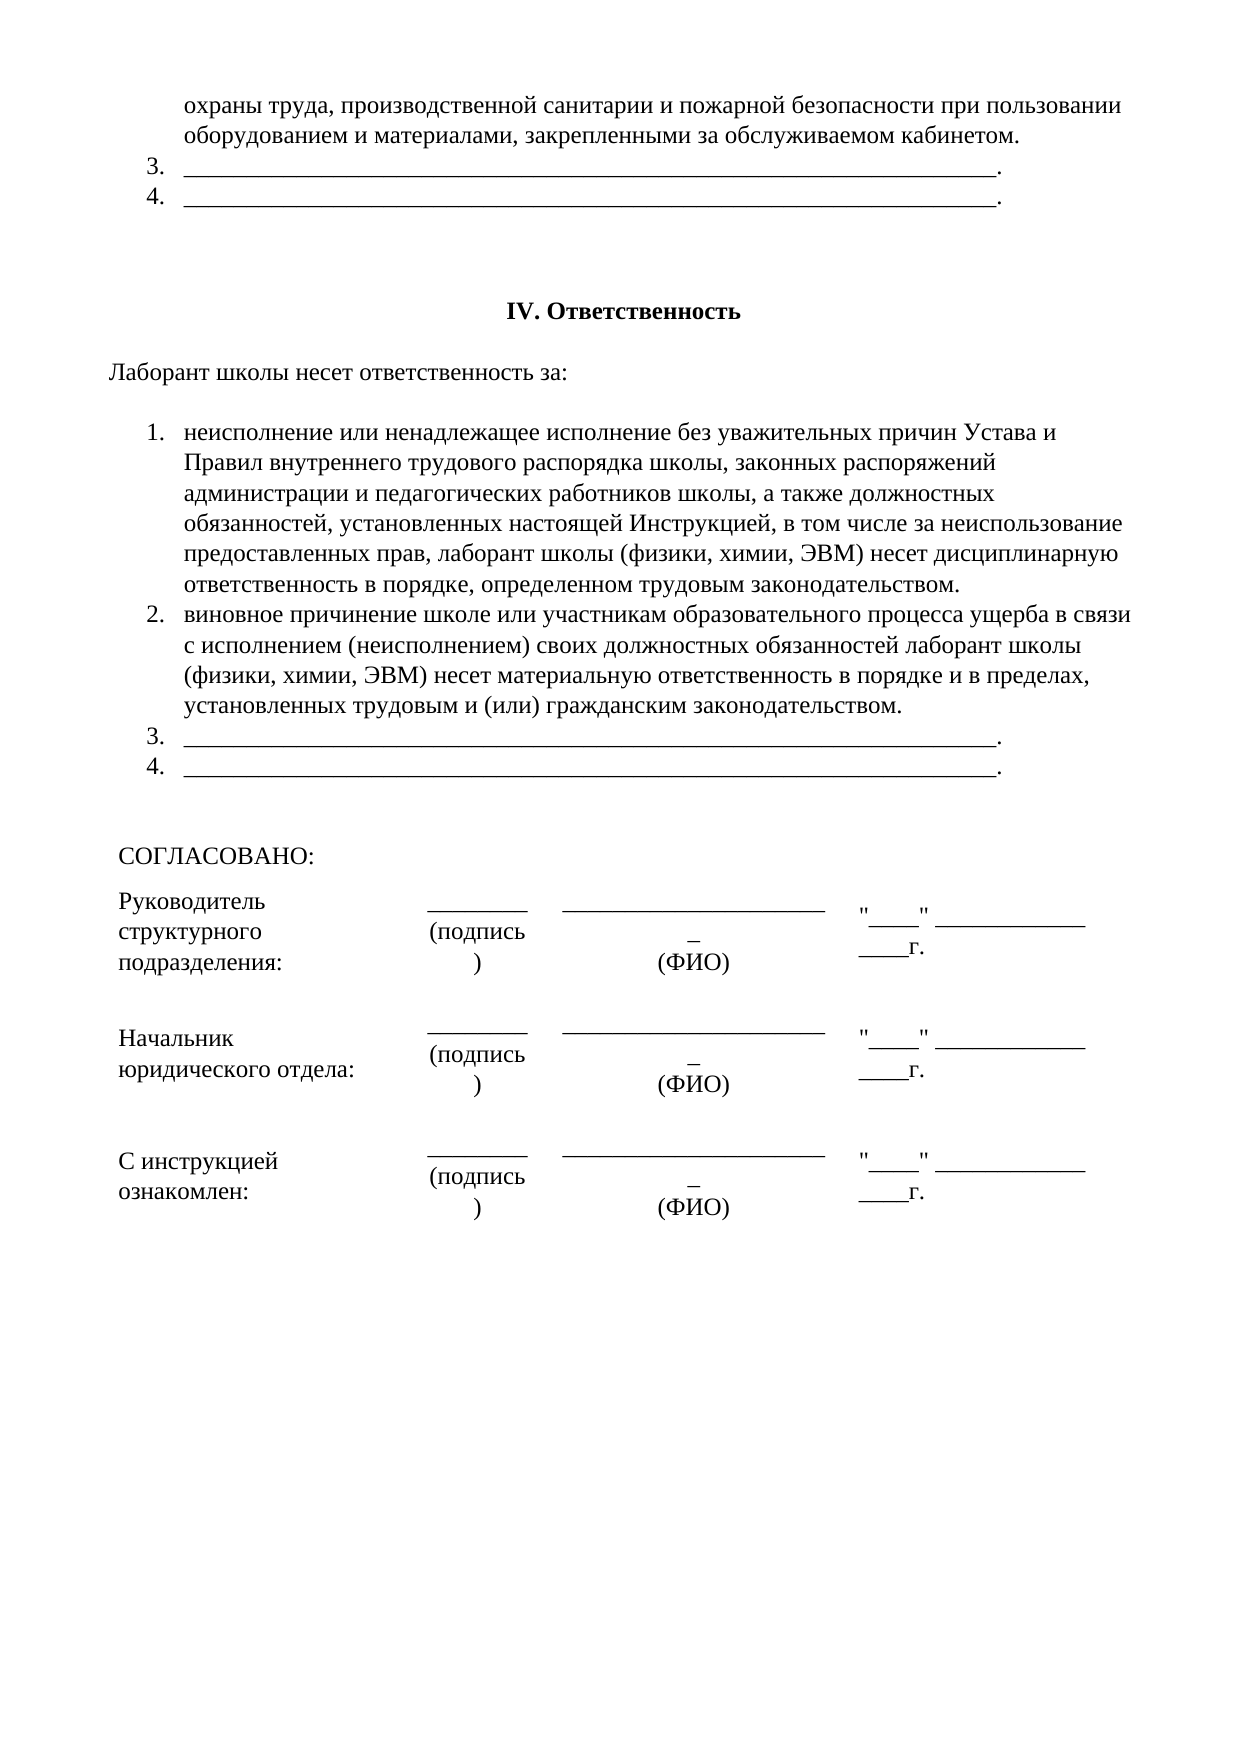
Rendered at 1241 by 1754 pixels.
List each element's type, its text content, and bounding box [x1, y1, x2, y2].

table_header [107, 89, 1140, 813]
text СОГЛАСОВАНО: [118, 813, 1152, 870]
table_cell "____" ____________ ____г. [843, 993, 1136, 1115]
table_cell ________ (подпись) [410, 993, 544, 1115]
table_cell ________ (подпись) [410, 1115, 544, 1238]
table_header ________ (подпись) [410, 870, 544, 993]
table_header Руководитель структурного подразделения: [103, 870, 410, 993]
table_cell ______________________ (ФИО) [544, 993, 843, 1115]
table_cell Начальник юридического отдела: [103, 993, 410, 1115]
table_cell "____" ____________ ____г. [843, 1115, 1136, 1238]
table_cell ______________________ (ФИО) [544, 1115, 843, 1238]
table_header ______________________ (ФИО) [544, 870, 843, 993]
table_header "____" ____________ ____г. [843, 870, 1136, 993]
table_cell С инструкцией ознакомлен: [103, 1115, 410, 1238]
